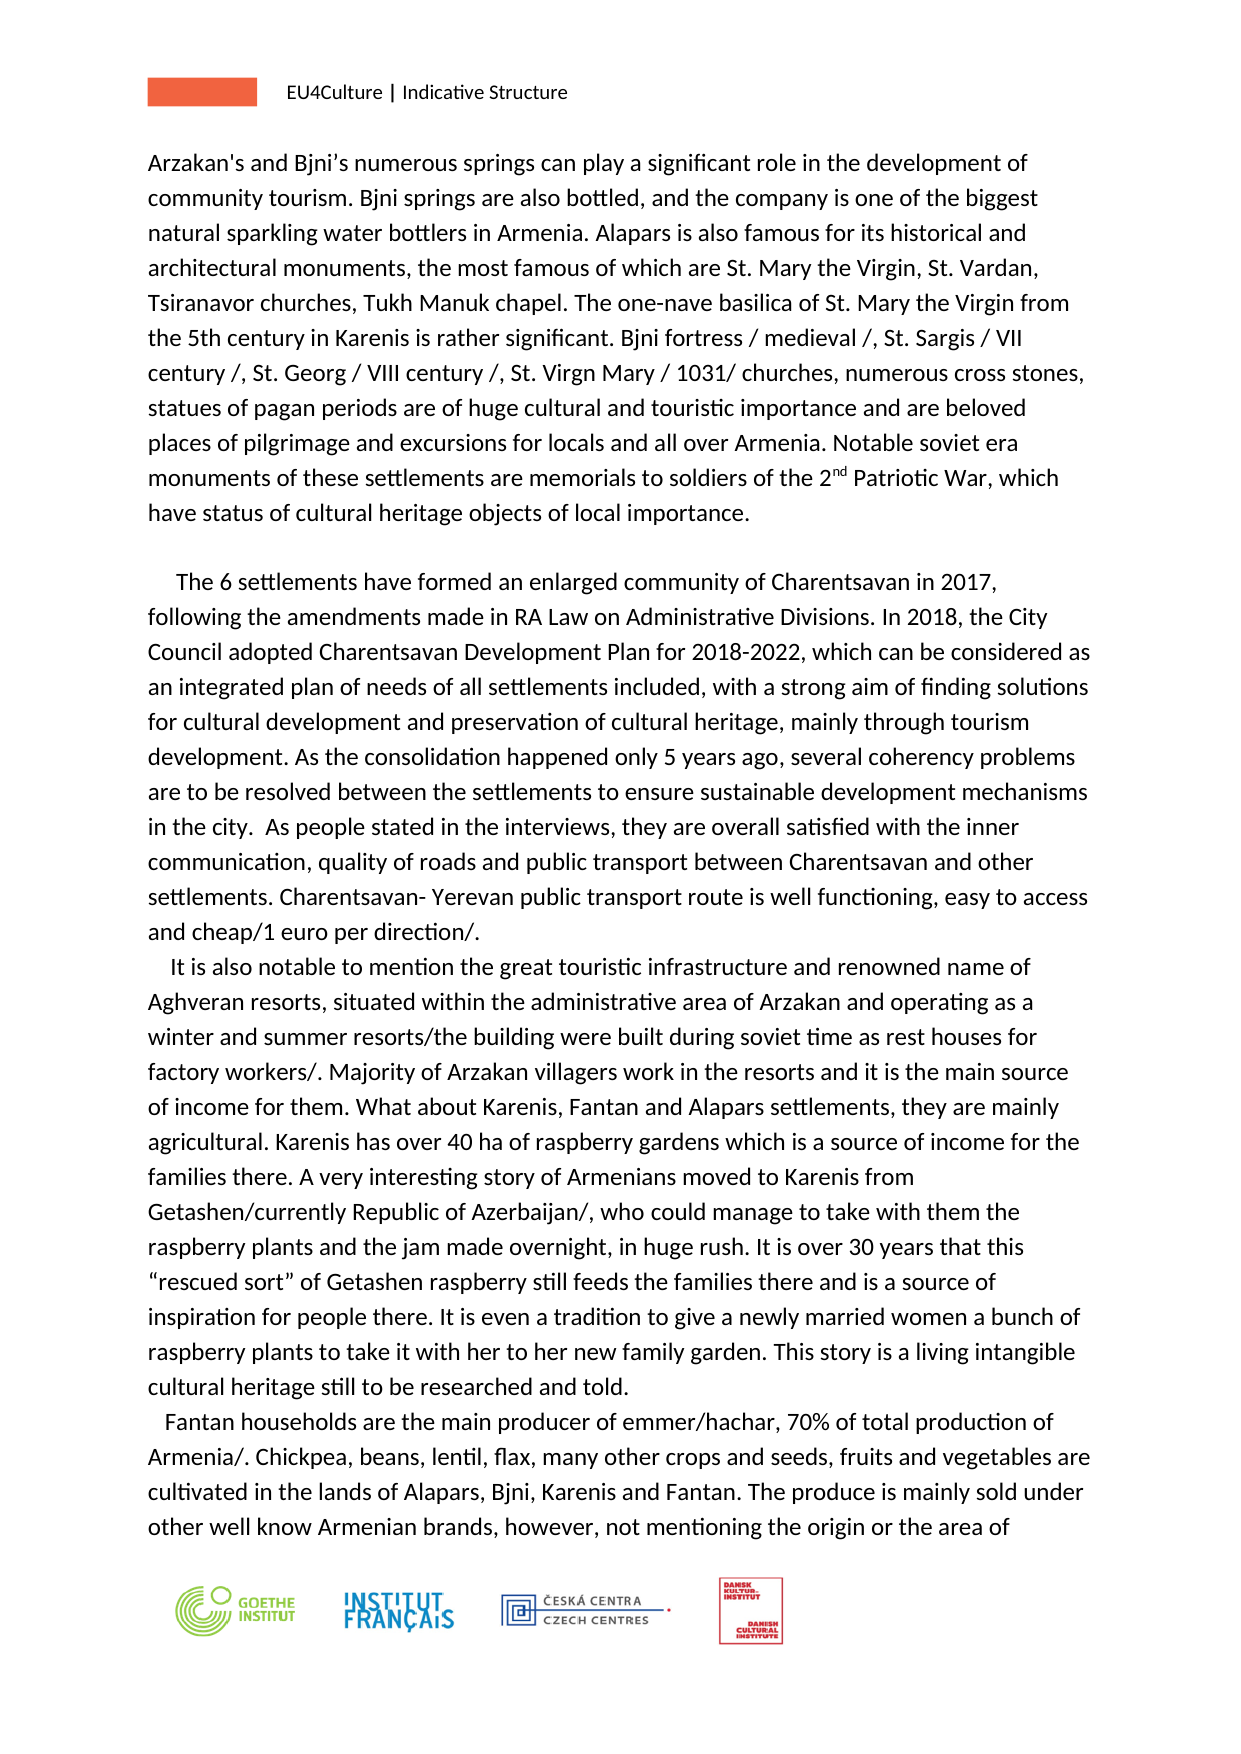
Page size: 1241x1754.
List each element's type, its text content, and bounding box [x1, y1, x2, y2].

picture [147, 1548, 822, 1681]
text The 6 settlements have formed an enlarged community of Charentsavan in 2017, following the amendments made in RA Law on Administrative Divisions. In 2018, the City Council adopted Charentsavan Development Plan for 2018-2022, which can be considered as an integrated plan of needs of all settlements included, with a strong aim of finding solutions for cultural development and preservation of cultural heritage, mainly through tourism development. As the consolidation happened only 5 years ago, several coherency problems are to be resolved between the settlements to ensure sustainable development mechanisms in the city. As people stated in the interviews, they are overall satisfied with the inner communication, quality of roads and public transport between Charentsavan and other settlements. Charentsavan- Yerevan public transport route is well functioning, easy to access and cheap/1 euro per direction/. [148, 566, 1093, 946]
text It is also notable to mention the great touristic infrastructure and renowned name of Aghveran resorts, situated within the administrative area of Arzakan and operating as a winter and summer resorts/the building were built during soviet time as rest houses for factory workers/. Majority of Arzakan villagers work in the resorts and it is the main source of income for them. What about Karenis, Fantan and Alapars settlements, they are mainly agricultural. Karenis has over 40 ha of raspberry gardens which is a source of income for the families there. A very interesting story of Armenians moved to Karenis from Getashen/currently Republic of Azerbaijan/, who could manage to take with them the raspberry plants and the jam made overnight, in huge rush. It is over 30 years that this “rescued sort” of Getashen raspberry still feeds the families there and is a source of inspiration for people there. It is even a tradition to give a newly married women a bunch of raspberry plants to take it with her to her new family garden. This story is a living intangible cultural heritage still to be researched and told. [148, 951, 1093, 1401]
text Arzakan's and Bjni’s numerous springs can play a significant role in the development of community tourism. Bjni springs are also bottled, and the company is one of the biggest natural sparkling water bottlers in Armenia. Alapars is also famous for its historical and architectural monuments, the most famous of which are St. Mary the Virgin, St. Vardan, Tsiranavor churches, Tukh Manuk chapel. The one-nave basilica of St. Mary the Virgin from the 5th century in Karenis is rather significant. Bjni fortress / medieval /, St. Sargis / VII century /, St. Georg / VIII century /, St. Virgn Mary / 1031/ churches, numerous cross stones, statues of pagan periods are of huge cultural and touristic importance and are beloved places of pilgrimage and excursions for locals and all over Armenia. Notable soviet era monuments of these settlements are memorials to soldiers of the 2nd Patriotic War, which have status of cultural heritage objects of local importance. [148, 148, 1093, 528]
